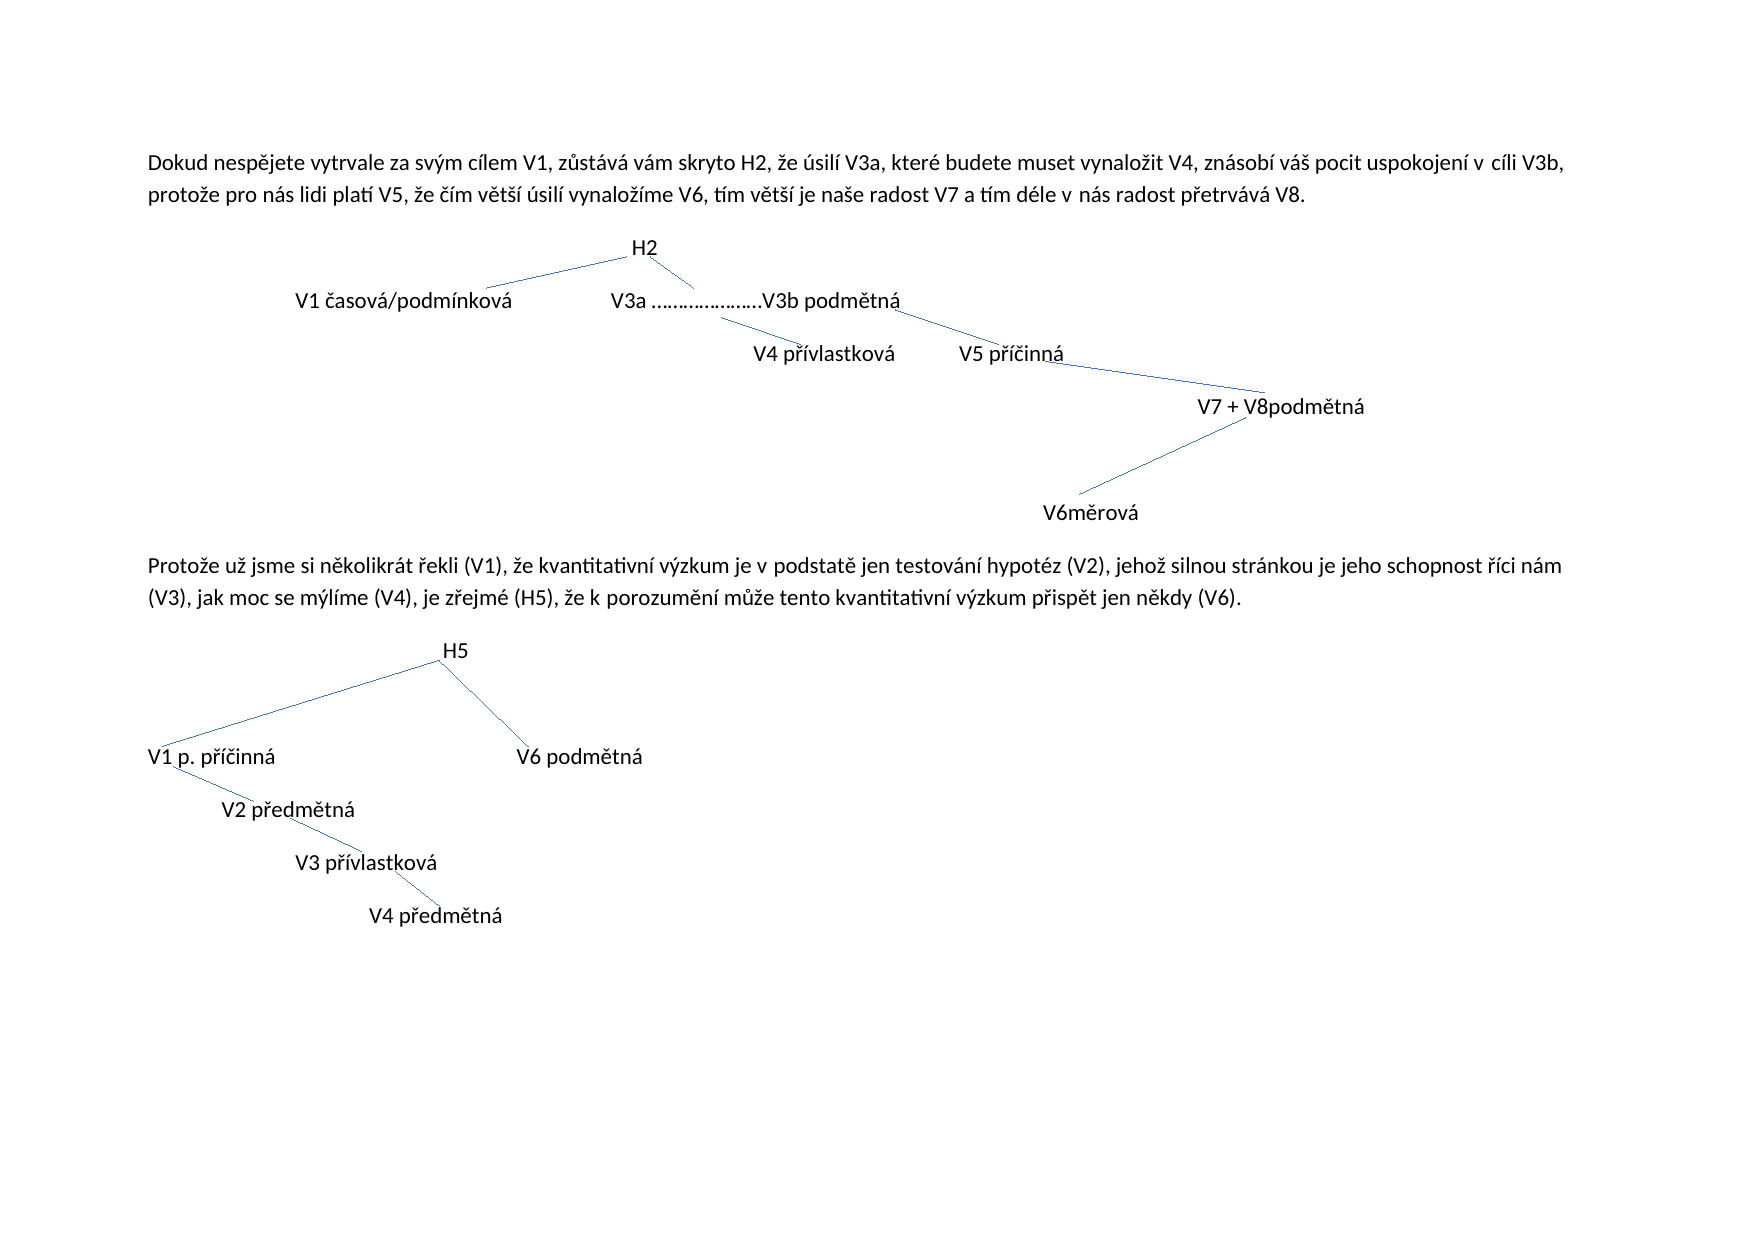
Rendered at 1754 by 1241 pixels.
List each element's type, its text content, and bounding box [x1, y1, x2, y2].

text Protože už jsme si několikrát řekli (V1), že kvantitativní výzkum je v podstatě jen testování hypotéz (V2), jehož silnou stránkou je jeho schopnost říci nám (V3), jak moc se mýlíme (V4), je zřejmé (H5), že k porozumění může tento kvantitativní výzkum přispět jen někdy (V6). [148, 551, 1606, 611]
text Dokud nespějete vytrvale za svým cílem V1, zůstává vám skryto H2, že úsilí V3a, které budete muset vynaložit V4, znásobí váš pocit uspokojení v cíli V3b, protože pro nás lidi platí V5, že čím větší úsilí vynaložíme V6, tím větší je naše radost V7 a tím déle v nás radost přetrvává V8. [148, 148, 1606, 208]
text V7 + V8podmětná [148, 392, 1606, 420]
text V1 p. příčinná V6 podmětná [148, 742, 1606, 770]
text V3 přívlastková [148, 848, 1606, 876]
text V2 předmětná [148, 795, 1606, 823]
text V1 časová/podmínková V3a …………………V3b podmětná [148, 286, 1606, 314]
text V4 předmětná [148, 901, 1606, 929]
text V4 přívlastková V5 příčinná [148, 339, 1606, 367]
text H2 [148, 233, 1606, 261]
text H5 [148, 636, 1606, 664]
text V6měrová [148, 498, 1606, 526]
